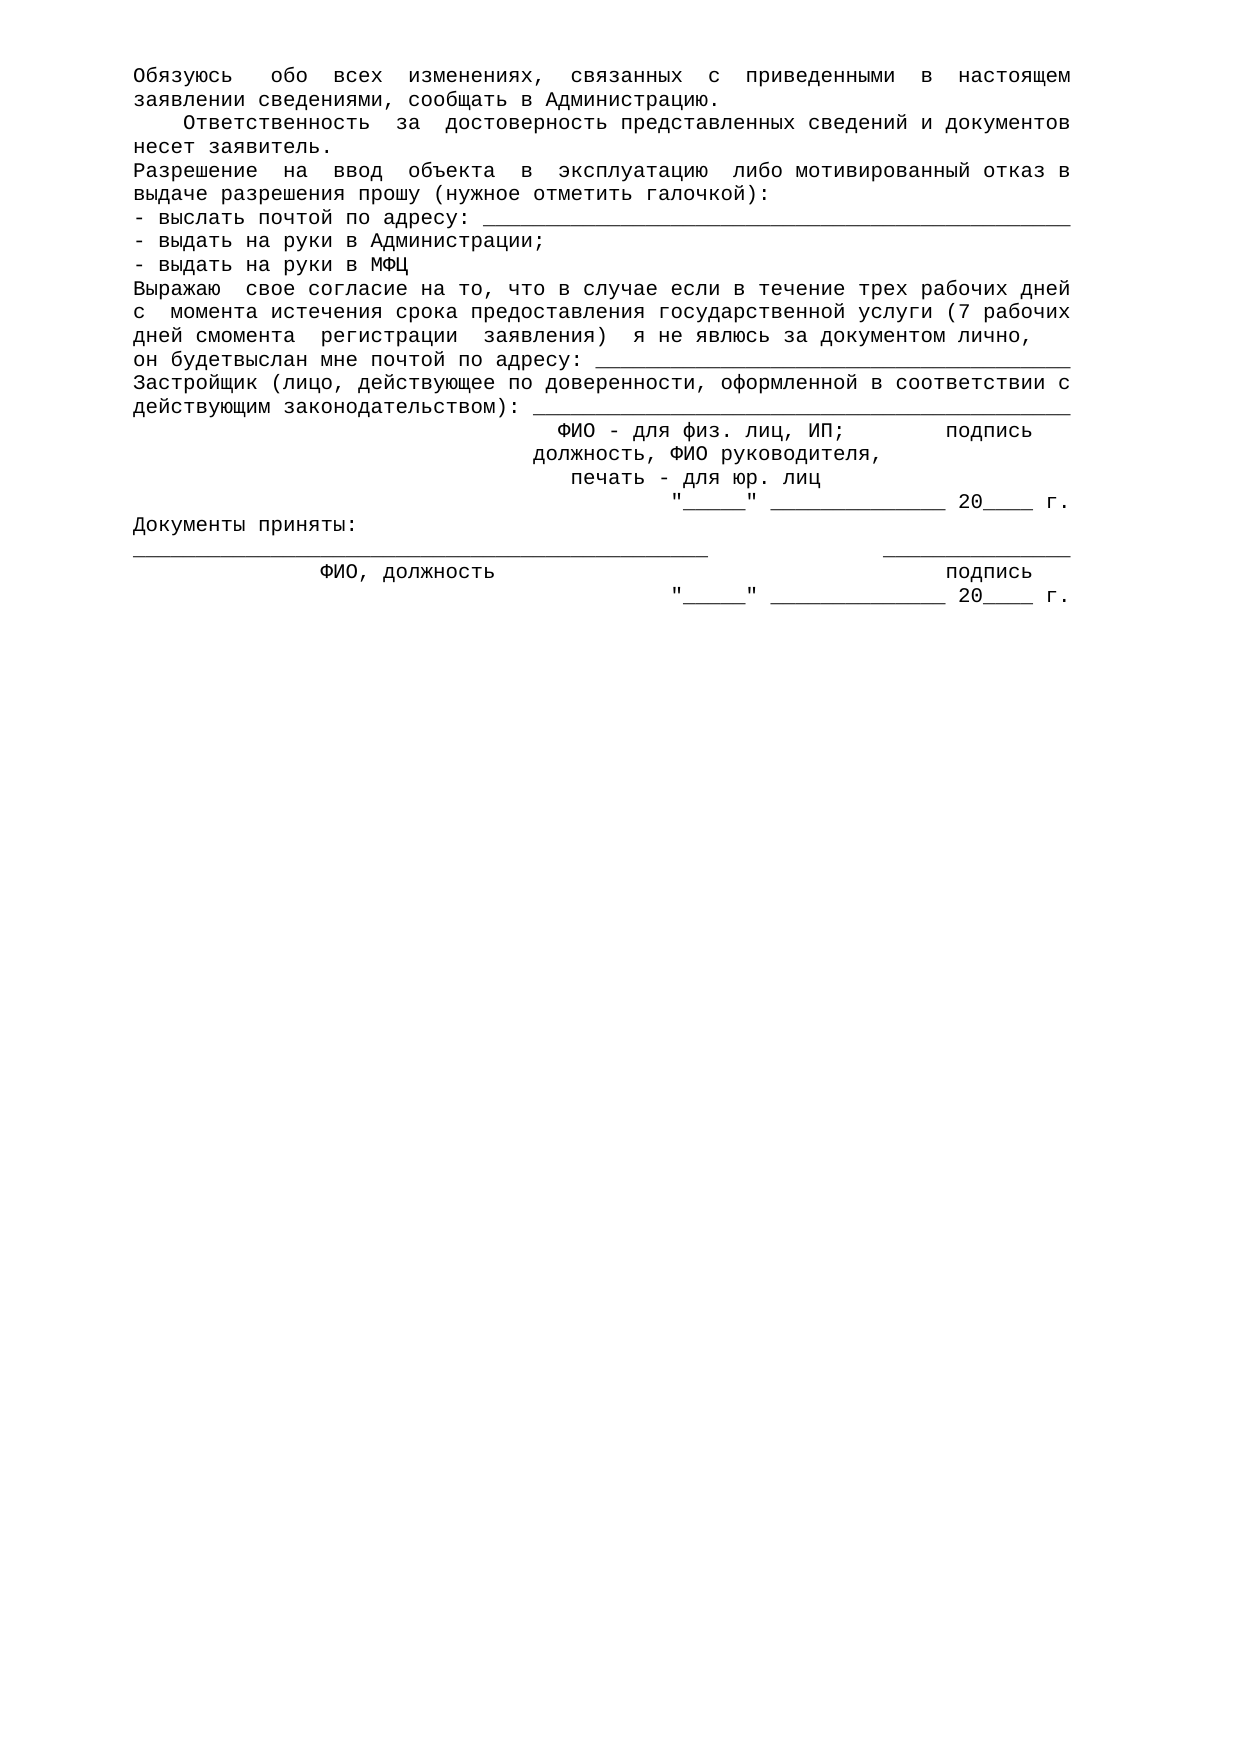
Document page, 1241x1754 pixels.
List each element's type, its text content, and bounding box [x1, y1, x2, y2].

text ФИО - для физ. лиц, ИП; подпись [133, 420, 1175, 443]
text Обязуюсь обо всех изменениях, связанных с приведенными в настоящем [133, 65, 1175, 89]
text дней смомента регистрации заявления) я не явлюсь за документом лично, [133, 325, 1175, 349]
text ______________________________________________ _______________ [133, 538, 1175, 562]
text выдаче разрешения прошу (нужное отметить галочкой): [133, 183, 1175, 207]
text он будетвыслан мне почтой по адресу: ______________________________________ [133, 349, 1175, 372]
text несет заявитель. [133, 136, 1175, 159]
text - выдать на руки в Администрации; [133, 231, 1175, 254]
text ФИО, должность подпись [133, 562, 1175, 585]
text "_____" ______________ 20____ г. [133, 585, 1175, 609]
text с момента истечения срока предоставления государственной услуги (7 рабочих [133, 301, 1175, 325]
text Документы приняты: [133, 514, 1175, 538]
text Выражаю свое согласие на то, что в случае если в течение трех рабочих дней [133, 278, 1175, 301]
text должность, ФИО руководителя, [133, 443, 1175, 467]
text "_____" ______________ 20____ г. [133, 491, 1175, 514]
text Застройщик (лицо, действующее по доверенности, оформленной в соответствии с [133, 372, 1175, 396]
text заявлении сведениями, сообщать в Администрацию. [133, 89, 1175, 112]
text - выдать на руки в МФЦ [133, 254, 1175, 278]
text действующим законодательством): ___________________________________________ [133, 396, 1175, 420]
text Разрешение на ввод объекта в эксплуатацию либо мотивированный отказ в [133, 159, 1175, 183]
text Ответственность за достоверность представленных сведений и документов [133, 112, 1175, 136]
text - выслать почтой по адресу: _______________________________________________ [133, 207, 1175, 231]
text печать - для юр. лиц [133, 467, 1175, 491]
